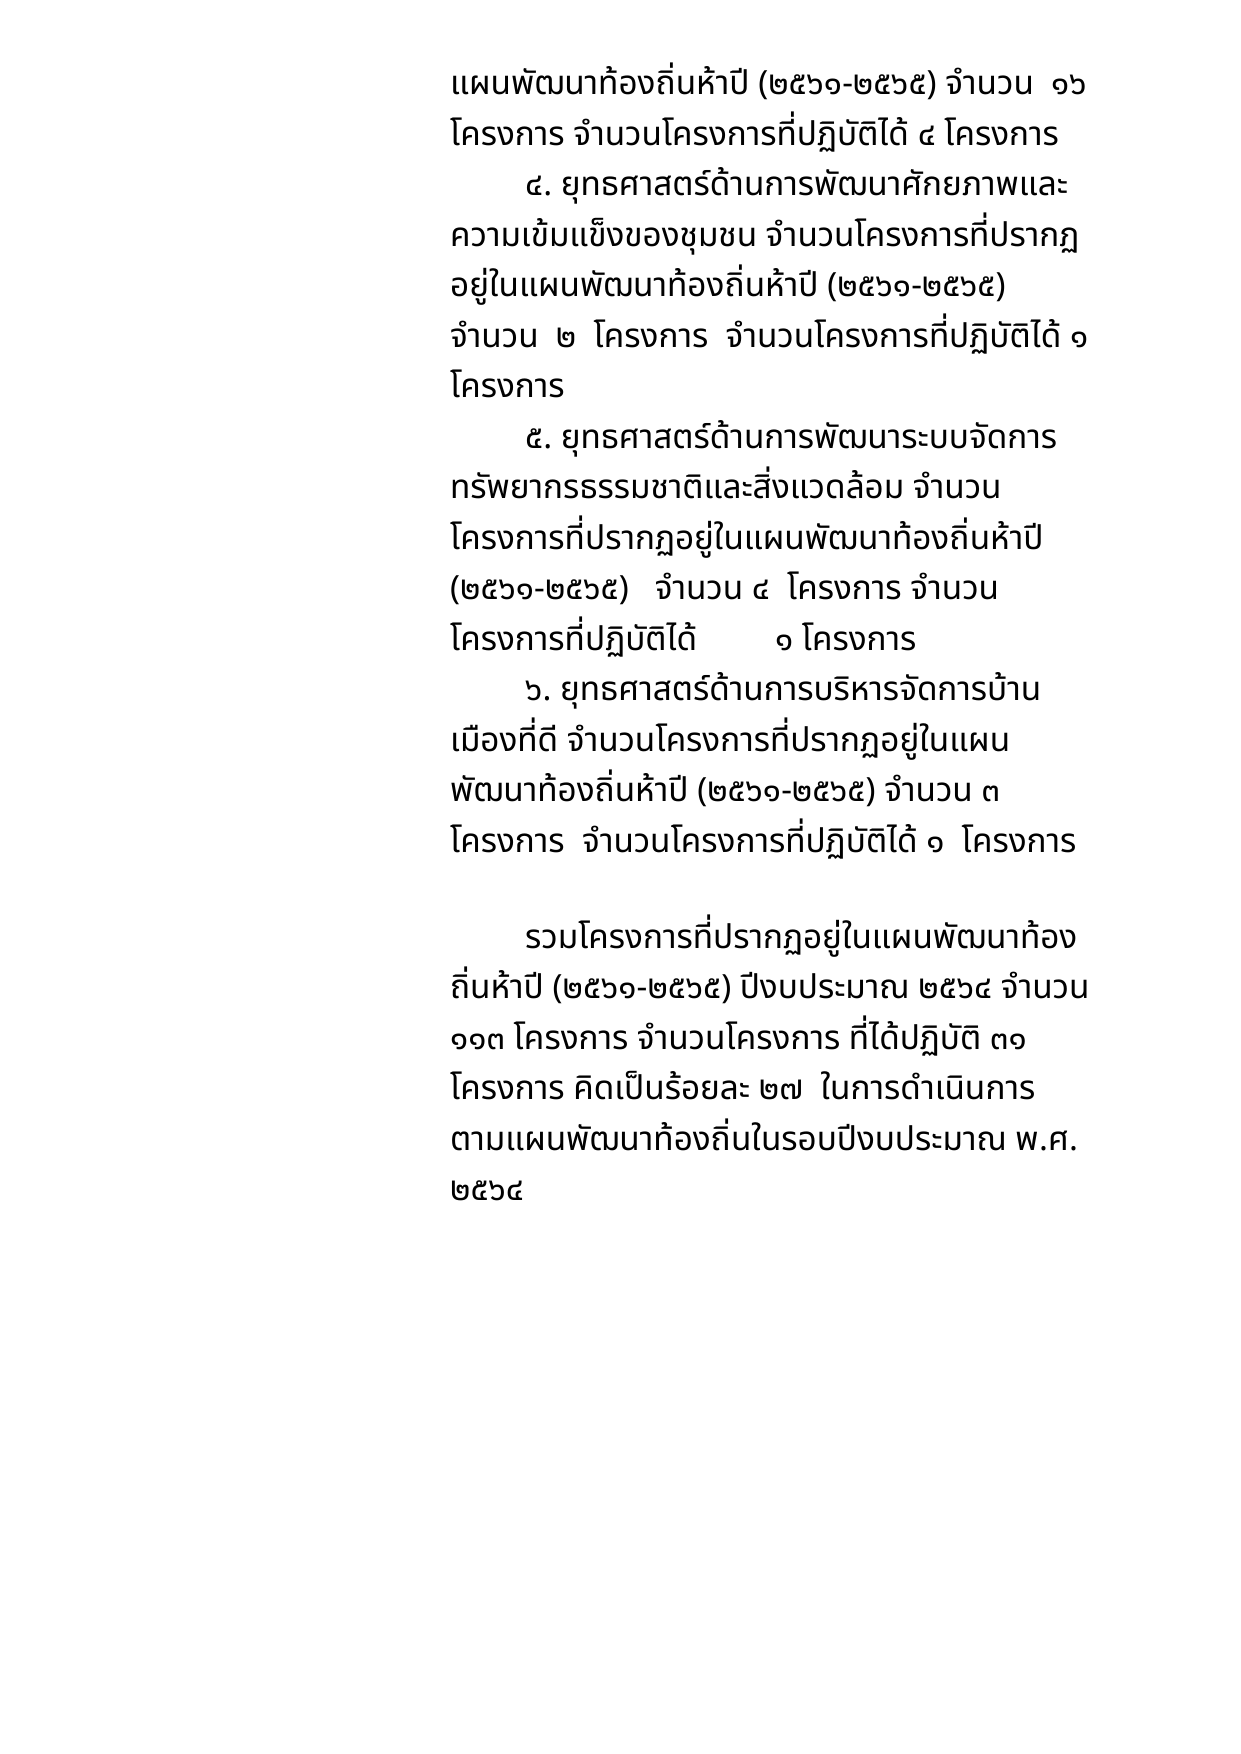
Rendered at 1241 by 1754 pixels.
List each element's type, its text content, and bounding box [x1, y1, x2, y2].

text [450, 59, 1090, 160]
text รวมโครงการที่ปรากฏอยู่ในแผนพัฒนาท้องถิ่นห้าปี (๒๕๖๑-๒๕๖๕) ปีงบประมาณ ๒๕๖๔ จำนวน ๑๑๓ โครงการ จำนวนโครงการ ที่ได้ปฏิบัติ ๓๑ โครงการ คิดเป็นร้อยละ ๒๗ ในการดำเนินการตามแผนพัฒนาท้องถิ่นในรอบปีงบประมาณ พ.ศ. ๒๕๖๔ [450, 913, 1090, 1216]
text ๕. ยุทธศาสตร์ด้านการพัฒนาระบบจัดการทรัพยากรธรรมชาติและสิ่งแวดล้อม จำนวนโครงการที่ปรากฏอยู่ในแผนพัฒนาท้องถิ่นห้าปี (๒๕๖๑-๒๕๖๕) จำนวน ๔ โครงการ จำนวนโครงการที่ปฏิบัติได้ ๑ โครงการ [450, 413, 1090, 665]
text ๖. ยุทธศาสตร์ด้านการบริหารจัดการบ้านเมืองที่ดี จำนวนโครงการที่ปรากฏอยู่ในแผนพัฒนาท้องถิ่นห้าปี (๒๕๖๑-๒๕๖๕) จำนวน ๓ โครงการ จำนวนโครงการที่ปฏิบัติได้ ๑ โครงการ [450, 665, 1090, 867]
text ๔. ยุทธศาสตร์ด้านการพัฒนาศักยภาพและความเข้มแข็งของชุมชน จำนวนโครงการที่ปรากฏอยู่ในแผนพัฒนาท้องถิ่นห้าปี (๒๕๖๑-๒๕๖๕) จำนวน ๒ โครงการ จำนวนโครงการที่ปฏิบัติได้ ๑ โครงการ [450, 160, 1090, 413]
